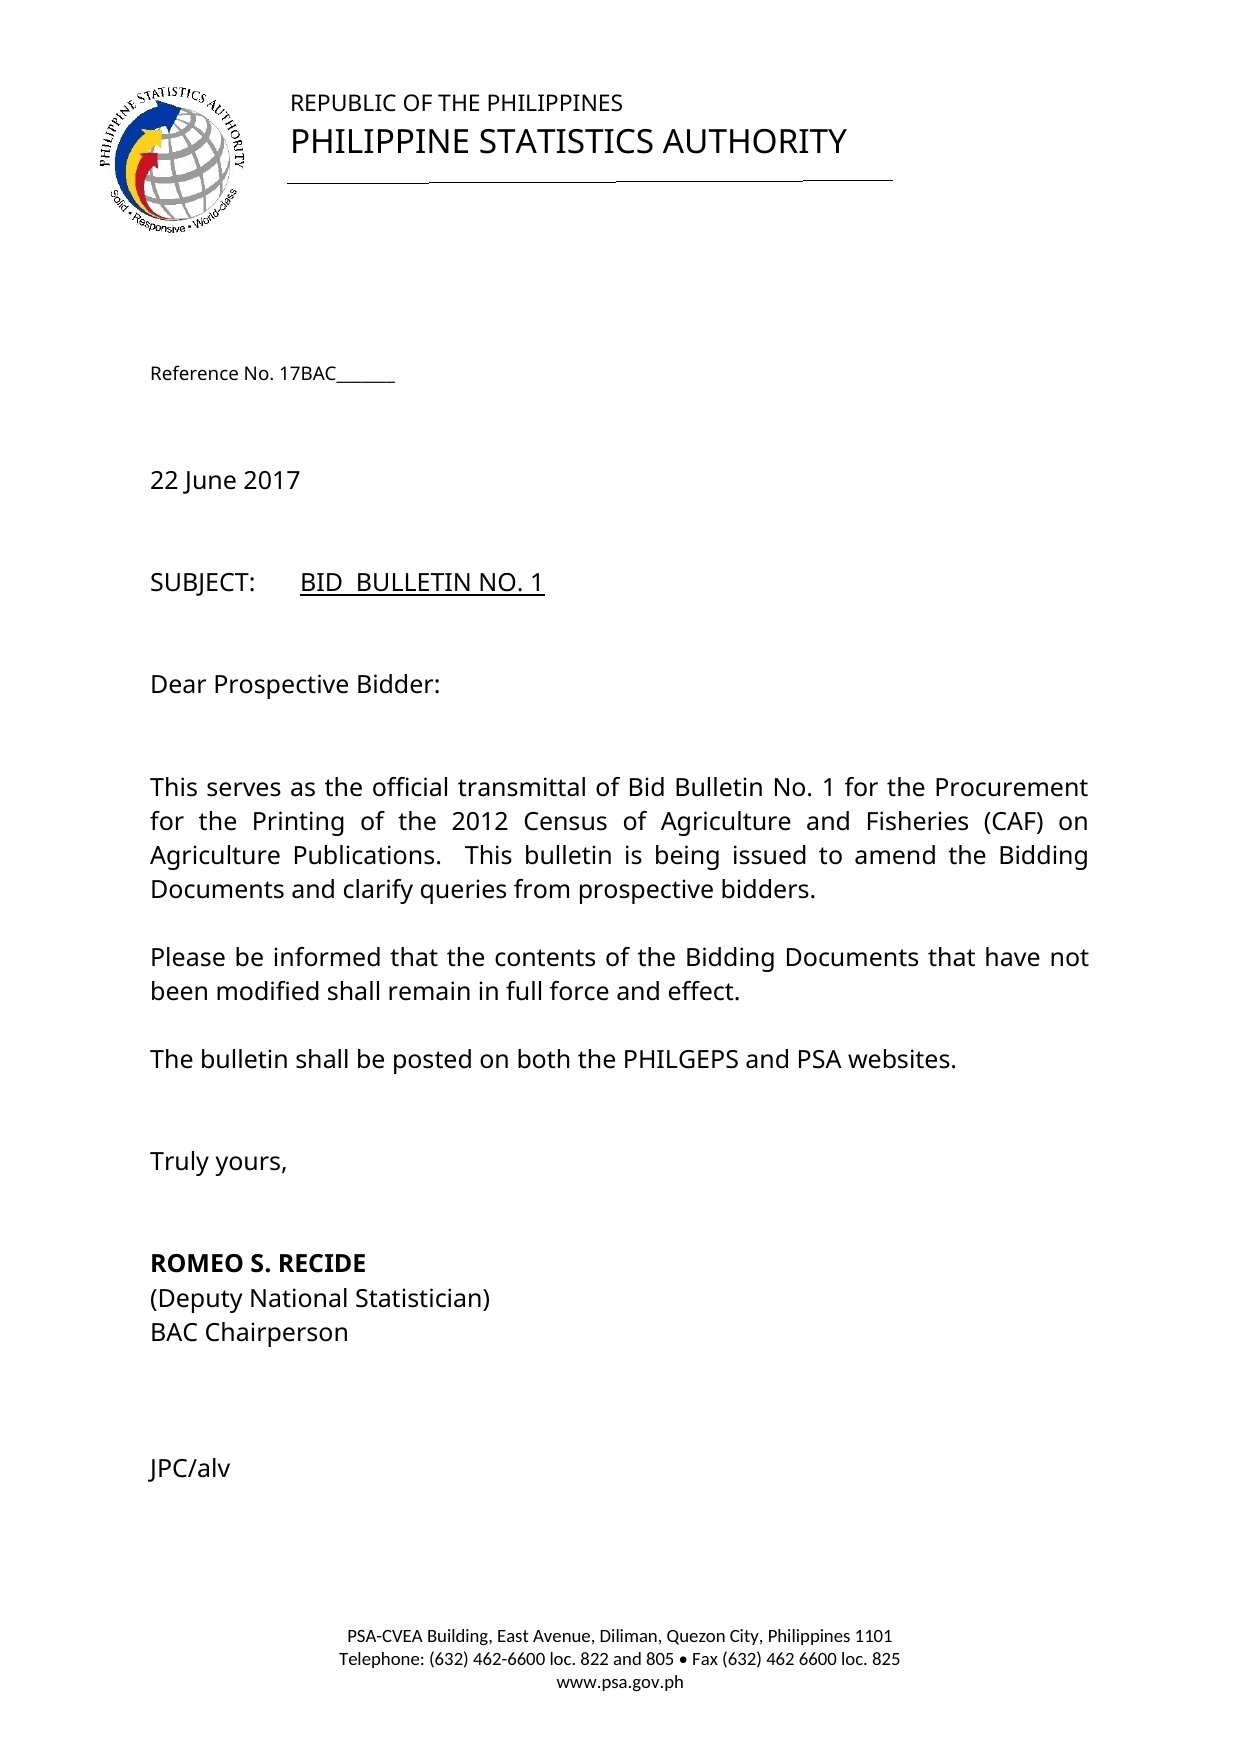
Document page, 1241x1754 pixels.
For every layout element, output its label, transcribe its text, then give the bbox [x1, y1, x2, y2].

text Truly yours, [150, 1144, 1090, 1178]
text The bulletin shall be posted on both the PHILGEPS and PSA websites. [150, 1042, 1090, 1076]
text JPC/alv [150, 1451, 1090, 1484]
text ROMEO S. RECIDE [150, 1246, 1090, 1280]
picture [96, 83, 247, 234]
text Dear Prospective Bidder: [150, 667, 1090, 701]
text This serves as the official transmittal of Bid Bulletin No. 1 for the Procurement for the Printing of the 2012 Census of Agriculture and Fisheries (CAF) on Agriculture Publications. This bulletin is being issued to amend the Bidding Documents and clarify queries from prospective bidders. [150, 769, 1090, 906]
text Please be informed that the contents of the Bidding Documents that have not been modified shall remain in full force and effect. [150, 939, 1090, 1008]
text (Deputy National Statistician) [150, 1280, 1090, 1314]
text BAC Chairperson [150, 1314, 1090, 1348]
text SUBJECT: BID BULLETIN NO. 1 [150, 565, 1090, 599]
text 22 June 2017 [150, 463, 1090, 497]
text Reference No. 17BAC_______ [150, 361, 1090, 386]
